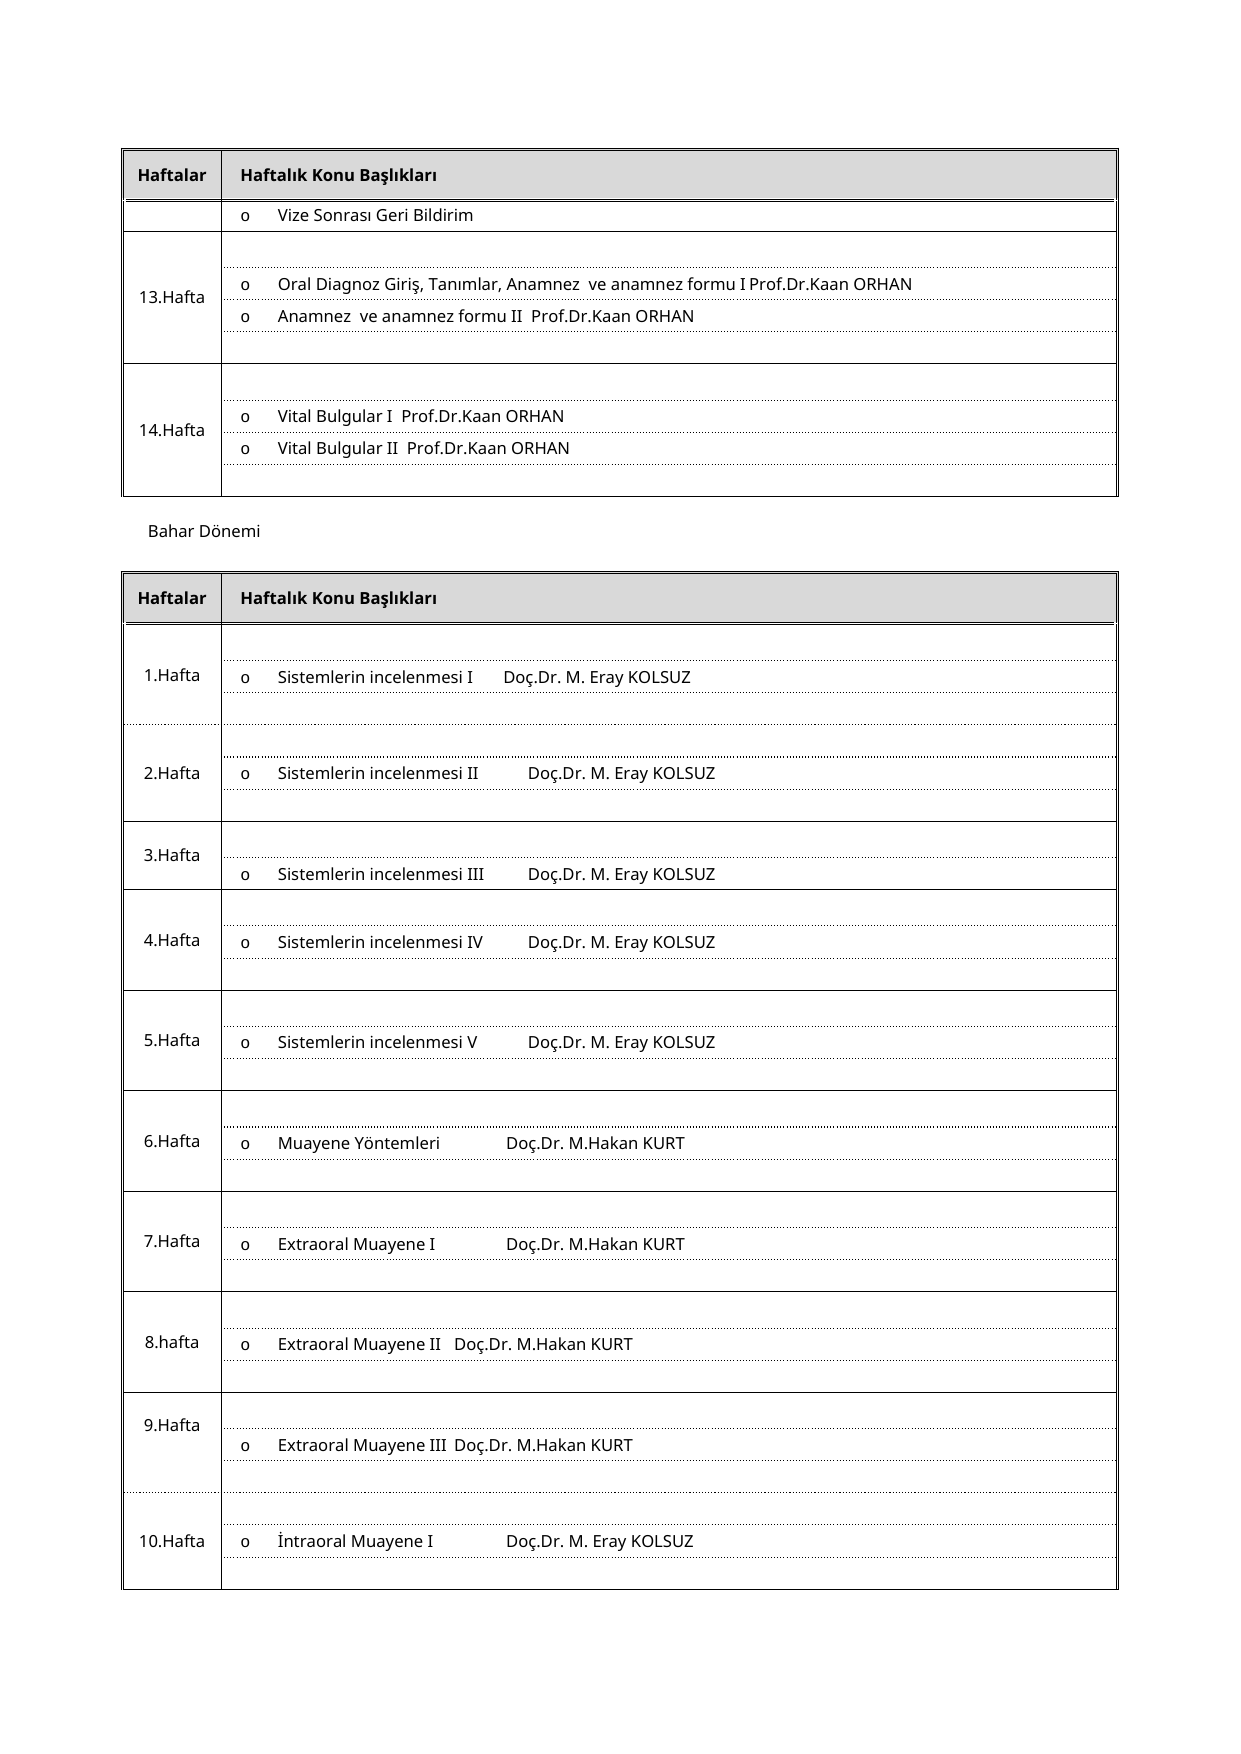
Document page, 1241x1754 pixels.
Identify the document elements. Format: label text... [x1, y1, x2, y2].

table_cell 13.Hafta [124, 232, 221, 363]
table_cell [222, 890, 1116, 925]
table_cell [222, 1460, 1116, 1492]
table_cell [222, 991, 1116, 1026]
table_cell 1.Hafta [124, 622, 221, 724]
table_cell [222, 1292, 1116, 1327]
table_cell 10.Hafta [124, 1492, 221, 1589]
table_cell Vize Sonrası Geri Bildirim [222, 199, 1116, 231]
table_cell 8.hafta [124, 1292, 221, 1392]
table_cell [222, 364, 1116, 399]
table_cell [222, 1091, 1116, 1126]
table_cell [222, 1159, 1116, 1191]
table_cell [222, 724, 1116, 756]
table_cell 2.Hafta [124, 724, 221, 821]
table_header Haftalık Konu Başlıkları [222, 574, 1116, 622]
table_cell Vital Bulgular I Prof.Dr.Kaan ORHAN [222, 400, 1116, 432]
table_cell Anamnez ve anamnez formu II Prof.Dr.Kaan ORHAN [222, 299, 1116, 331]
table_cell Extraoral Muayene I Doç.Dr. M.Hakan KURT [222, 1227, 1116, 1259]
table_cell [222, 1557, 1116, 1589]
table_cell [222, 1259, 1116, 1291]
table_cell 4.Hafta [124, 890, 221, 990]
table_cell Sistemlerin incelenmesi III Doç.Dr. M. Eray KOLSUZ [222, 857, 1116, 889]
table_cell Muayene Yöntemleri Doç.Dr. M.Hakan KURT [222, 1126, 1116, 1159]
table_cell [222, 1393, 1116, 1428]
table_cell [222, 1360, 1116, 1392]
table_header Haftalar [124, 574, 221, 622]
table_cell Sistemlerin incelenmesi II Doç.Dr. M. Eray KOLSUZ [222, 756, 1116, 789]
table_cell Sistemlerin incelenmesi V Doç.Dr. M. Eray KOLSUZ [222, 1026, 1116, 1058]
table_cell [222, 1492, 1116, 1524]
table_cell [222, 822, 1116, 857]
text Bahar Dönemi [148, 520, 1093, 542]
table_cell Vital Bulgular II Prof.Dr.Kaan ORHAN [222, 432, 1116, 464]
table_cell [222, 1192, 1116, 1227]
table_cell Extraoral Muayene III Doç.Dr. M.Hakan KURT [222, 1428, 1116, 1460]
table_cell [222, 622, 1116, 660]
table_cell 6.Hafta [124, 1091, 221, 1191]
table_cell [222, 1058, 1116, 1090]
table_header Haftalık Konu Başlıkları [222, 151, 1116, 198]
table_cell Oral Diagnoz Giriş, Tanımlar, Anamnez ve anamnez formu I Prof.Dr.Kaan ORHAN [222, 267, 1116, 299]
table_cell 14.Hafta [124, 364, 221, 496]
table_cell [222, 331, 1116, 363]
table_cell 7.Hafta [124, 1192, 221, 1291]
table_cell [222, 958, 1116, 990]
table_cell 9.Hafta [124, 1393, 221, 1492]
table_cell [222, 789, 1116, 821]
table_cell 3.Hafta [124, 822, 221, 889]
table_cell İntraoral Muayene I Doç.Dr. M. Eray KOLSUZ [222, 1524, 1116, 1557]
table_cell Sistemlerin incelenmesi I Doç.Dr. M. Eray KOLSUZ [222, 660, 1116, 692]
table_cell 5.Hafta [124, 991, 221, 1090]
table_header Haftalar [124, 151, 221, 198]
table_cell Sistemlerin incelenmesi IV Doç.Dr. M. Eray KOLSUZ [222, 925, 1116, 958]
table_cell [222, 692, 1116, 724]
table_cell [222, 464, 1116, 496]
table_cell [222, 232, 1116, 267]
table_cell Extraoral Muayene II Doç.Dr. M.Hakan KURT [222, 1328, 1116, 1360]
